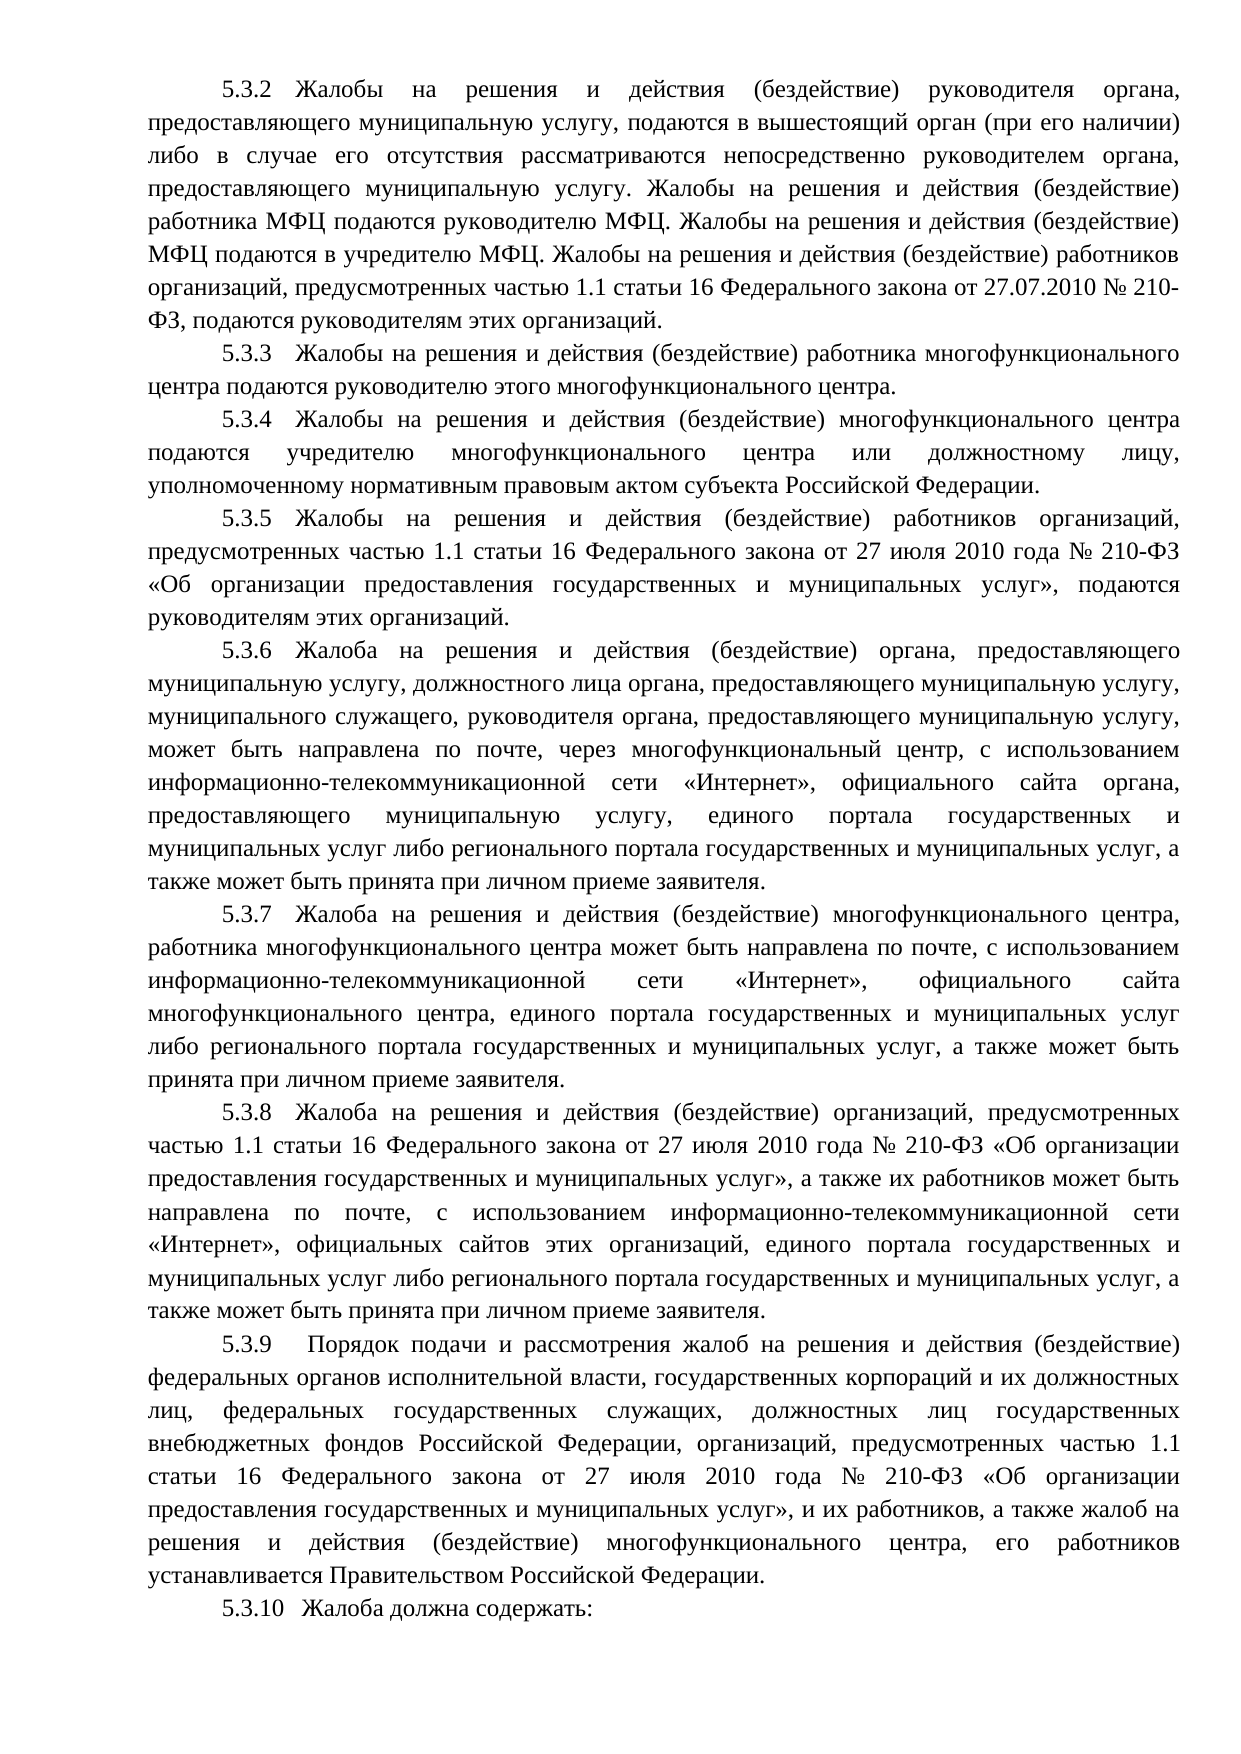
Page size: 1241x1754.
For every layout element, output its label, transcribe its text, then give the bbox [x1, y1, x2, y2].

list Порядок подачи и рассмотрения жалоб на решения и действия (бездействие) федеральных органов исполнительной власти, государственных корпораций и их должностных лиц, федеральных государственных служащих, должностных лиц государственных внебюджетных фондов Российской Федерации, организаций, предусмотренных частью 1.1 статьи 16 Федерального закона от 27 июля 2010 года № 210-ФЗ «Об организации предоставления государственных и муниципальных услуг», и их работников, а также жалоб на решения и действия (бездействие) многофункционального центра, его работников устанавливается Правительством Российской Федерации. [148, 1329, 1181, 1588]
list Жалоба должна содержать: [148, 1593, 1181, 1622]
list Жалобы на решения и действия (бездействие) работников организаций, предусмотренных частью 1.1 статьи 16 Федерального закона от 27 июля 2010 года № 210-ФЗ «Об организации предоставления государственных и муниципальных услуг», подаются руководителям этих организаций. [148, 503, 1181, 631]
list Жалобы на решения и действия (бездействие) работника многофункционального центра подаются руководителю этого многофункционального центра. [148, 338, 1181, 400]
list Жалобы на решения и действия (бездействие) руководителя органа, предоставляющего муниципальную услугу, подаются в вышестоящий орган (при его наличии) либо в случае его отсутствия рассматриваются непосредственно руководителем органа, предоставляющего муниципальную услугу. Жалобы на решения и действия (бездействие) работника МФЦ подаются руководителю МФЦ. Жалобы на решения и действия (бездействие) МФЦ подаются в учредителю МФЦ. Жалобы на решения и действия (бездействие) работников организаций, предусмотренных частью 1.1 статьи 16 Федерального закона от 27.07.2010 № 210-ФЗ, подаются руководителям этих организаций. [148, 74, 1181, 334]
list Жалоба на решения и действия (бездействие) органа, предоставляющего муниципальную услугу, должностного лица органа, предоставляющего муниципальную услугу, муниципального служащего, руководителя органа, предоставляющего муниципальную услугу, может быть направлена по почте, через многофункциональный центр, с использованием информационно-телекоммуникационной сети «Интернет», официального сайта органа, предоставляющего муниципальную услугу, единого портала государственных и муниципальных услуг либо регионального портала государственных и муниципальных услуг, а также может быть принята при личном приеме заявителя. [148, 635, 1181, 895]
list Жалобы на решения и действия (бездействие) многофункционального центра подаются учредителю многофункционального центра или должностному лицу, уполномоченному нормативным правовым актом субъекта Российской Федерации. [148, 404, 1181, 499]
list Жалоба на решения и действия (бездействие) организаций, предусмотренных частью 1.1 статьи 16 Федерального закона от 27 июля 2010 года № 210-ФЗ «Об организации предоставления государственных и муниципальных услуг», а также их работников может быть направлена по почте, с использованием информационно-телекоммуникационной сети «Интернет», официальных сайтов этих организаций, единого портала государственных и муниципальных услуг либо регионального портала государственных и муниципальных услуг, а также может быть принята при личном приеме заявителя. [148, 1097, 1181, 1324]
list Жалоба на решения и действия (бездействие) многофункционального центра, работника многофункционального центра может быть направлена по почте, с использованием информационно-телекоммуникационной сети «Интернет», официального сайта многофункционального центра, единого портала государственных и муниципальных услуг либо регионального портала государственных и муниципальных услуг, а также может быть принята при личном приеме заявителя. [148, 899, 1181, 1093]
